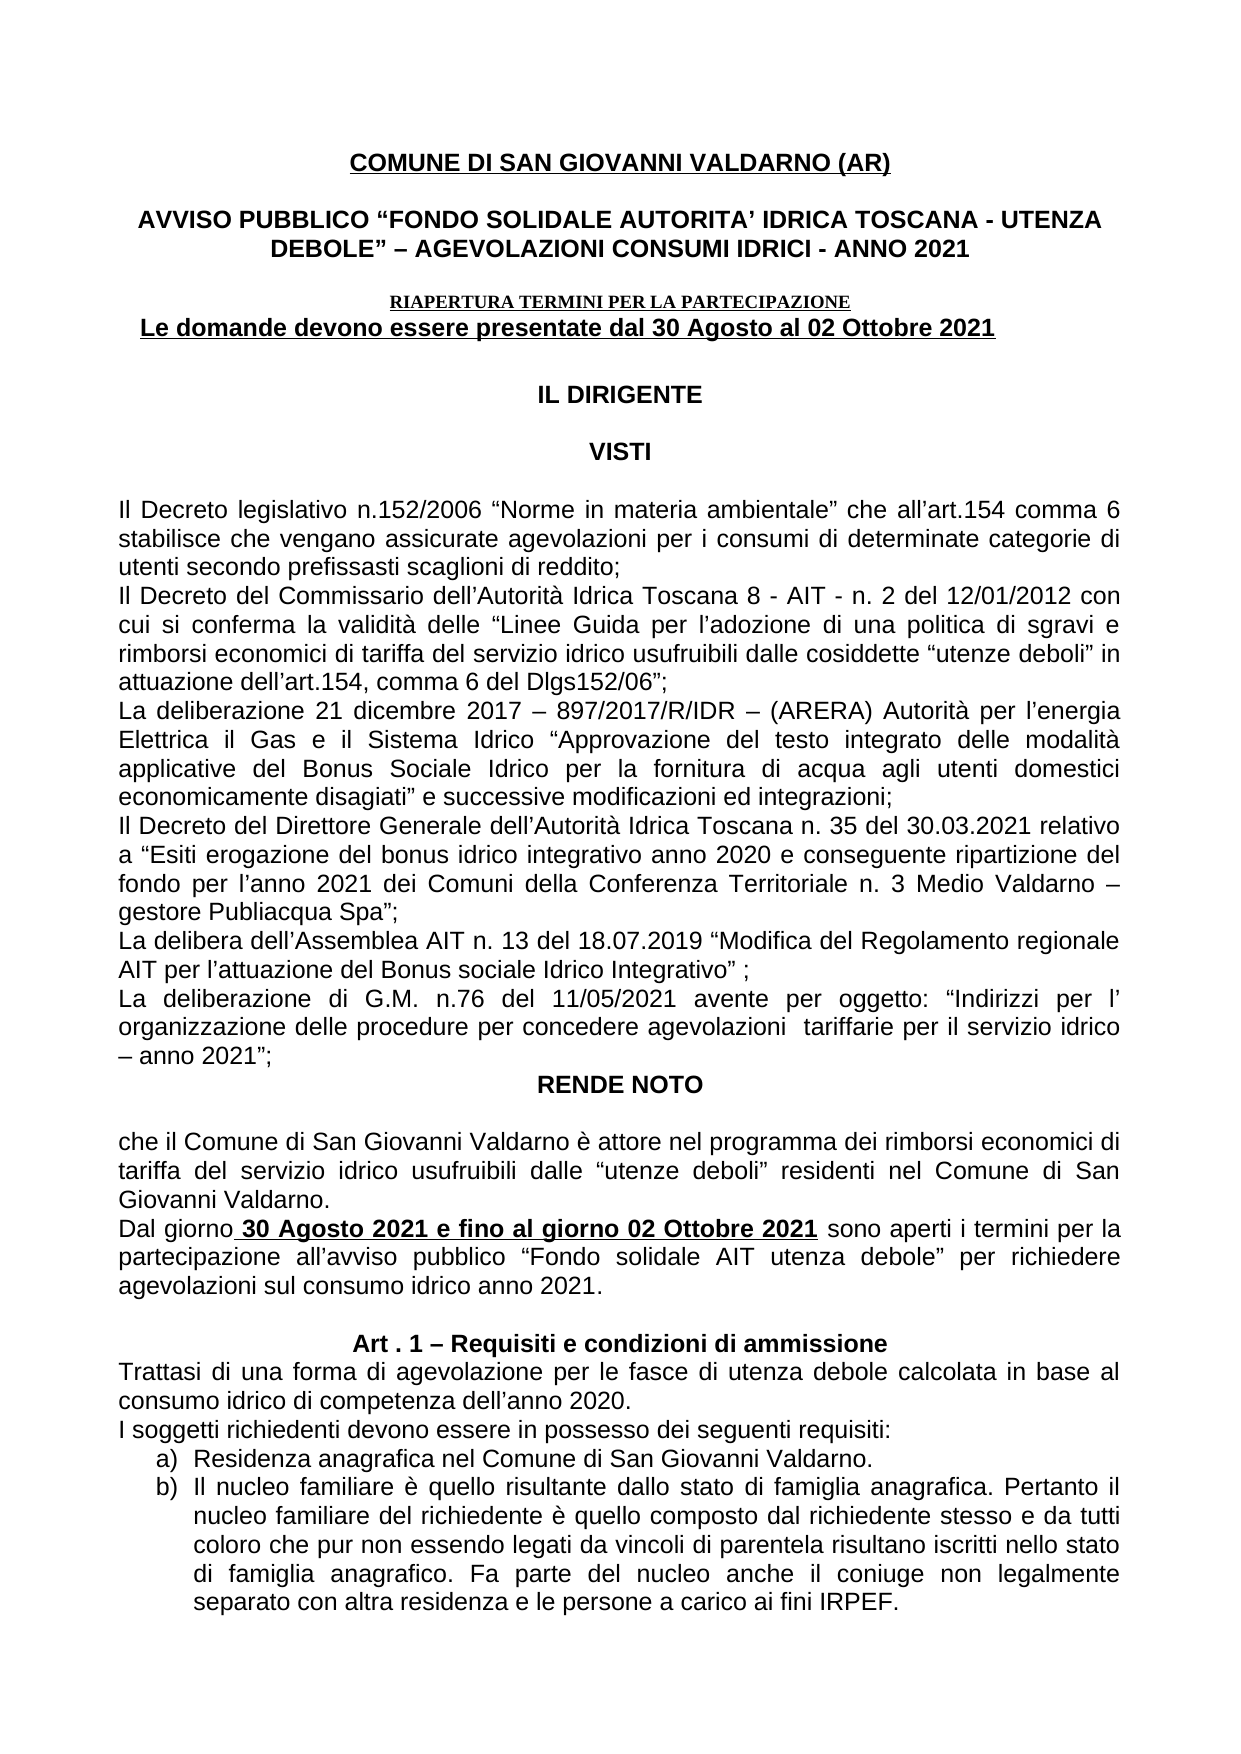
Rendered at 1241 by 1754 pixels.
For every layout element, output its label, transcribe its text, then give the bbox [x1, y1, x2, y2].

text RIAPERTURA TERMINI PER LA PARTECIPAZIONE [118, 291, 1122, 313]
text I soggetti richiedenti devono essere in possesso dei seguenti requisiti: [118, 1415, 1122, 1444]
text IL DIRIGENTE [118, 380, 1122, 409]
text che il Comune di San Giovanni Valdarno è attore nel programma dei rimborsi economici di tariffa del servizio idrico usufruibili dalle “utenze deboli” residenti nel Comune di San Giovanni Valdarno. [118, 1127, 1122, 1214]
text Il Decreto legislativo n.152/2006 “Norme in materia ambientale” che all’art.154 comma 6 stabilisce che vengano assicurate agevolazioni per i consumi di determinate categorie di utenti secondo prefissasti scaglioni di reddito; [118, 495, 1122, 581]
text Il Decreto del Direttore Generale dell’Autorità Idrica Toscana n. 35 del 30.03.2021 relativo a “Esiti erogazione del bonus idrico integrativo anno 2020 e conseguente ripartizione del fondo per l’anno 2021 dei Comuni della Conferenza Territoriale n. 3 Medio Valdarno – gestore Publiacqua Spa”; [118, 811, 1122, 926]
list Il nucleo familiare è quello risultante dallo stato di famiglia anagrafica. Pertanto il nucleo familiare del richiedente è quello composto dal richiedente stesso e da tutti coloro che pur non essendo legati da vincoli di parentela risultano iscritti nello stato di famiglia anagrafico. Fa parte del nucleo anche il coniuge non legalmente separato con altra residenza e le persone a carico ai fini IRPEF. [156, 1472, 1122, 1616]
text Il Decreto del Commissario dell’Autorità Idrica Toscana 8 - AIT - n. 2 del 12/01/2012 con cui si conferma la validità delle “Linee Guida per l’adozione di una politica di sgravi e rimborsi economici di tariffa del servizio idrico usufruibili dalle cosiddette “utenze deboli” in attuazione dell’art.154, comma 6 del Dlgs152/06”; [118, 581, 1122, 696]
text Dal giorno 30 Agosto 2021 e fino al giorno 02 Ottobre 2021 sono aperti i termini per la partecipazione all’avviso pubblico “Fondo solidale AIT utenza debole” per richiedere agevolazioni sul consumo idrico anno 2021. [118, 1214, 1122, 1300]
text La deliberazione 21 dicembre 2017 – 897/2017/R/IDR – (ARERA) Autorità per l’energia Elettrica il Gas e il Sistema Idrico “Approvazione del testo integrato delle modalità applicative del Bonus Sociale Idrico per la fornitura di acqua agli utenti domestici economicamente disagiati” e successive modificazioni ed integrazioni; [118, 696, 1122, 811]
text AVVISO PUBBLICO “FONDO SOLIDALE AUTORITA’ IDRICA TOSCANA - UTENZA DEBOLE” – AGEVOLAZIONI CONSUMI IDRICI - ANNO 2021 [118, 205, 1122, 263]
text Trattasi di una forma di agevolazione per le fasce di utenza debole calcolata in base al consumo idrico di competenza dell’anno 2020. [118, 1357, 1122, 1415]
text RENDE NOTO [118, 1070, 1122, 1099]
text VISTI [118, 437, 1122, 466]
text La deliberazione di G.M. n.76 del 11/05/2021 avente per oggetto: “Indirizzi per l’ organizzazione delle procedure per concedere agevolazioni tariffarie per il servizio idrico – anno 2021”; [118, 984, 1122, 1070]
list Residenza anagrafica nel Comune di San Giovanni Valdarno. [156, 1444, 1122, 1472]
text La delibera dell’Assemblea AIT n. 13 del 18.07.2019 “Modifica del Regolamento regionale AIT per l’attuazione del Bonus sociale Idrico Integrativo” ; [118, 926, 1122, 984]
text Art . 1 – Requisiti e condizioni di ammissione [118, 1329, 1122, 1357]
text COMUNE DI SAN GIOVANNI VALDARNO (AR) [118, 148, 1122, 176]
text Le domande devono essere presentate dal 30 Agosto al 02 Ottobre 2021 [140, 313, 1122, 342]
